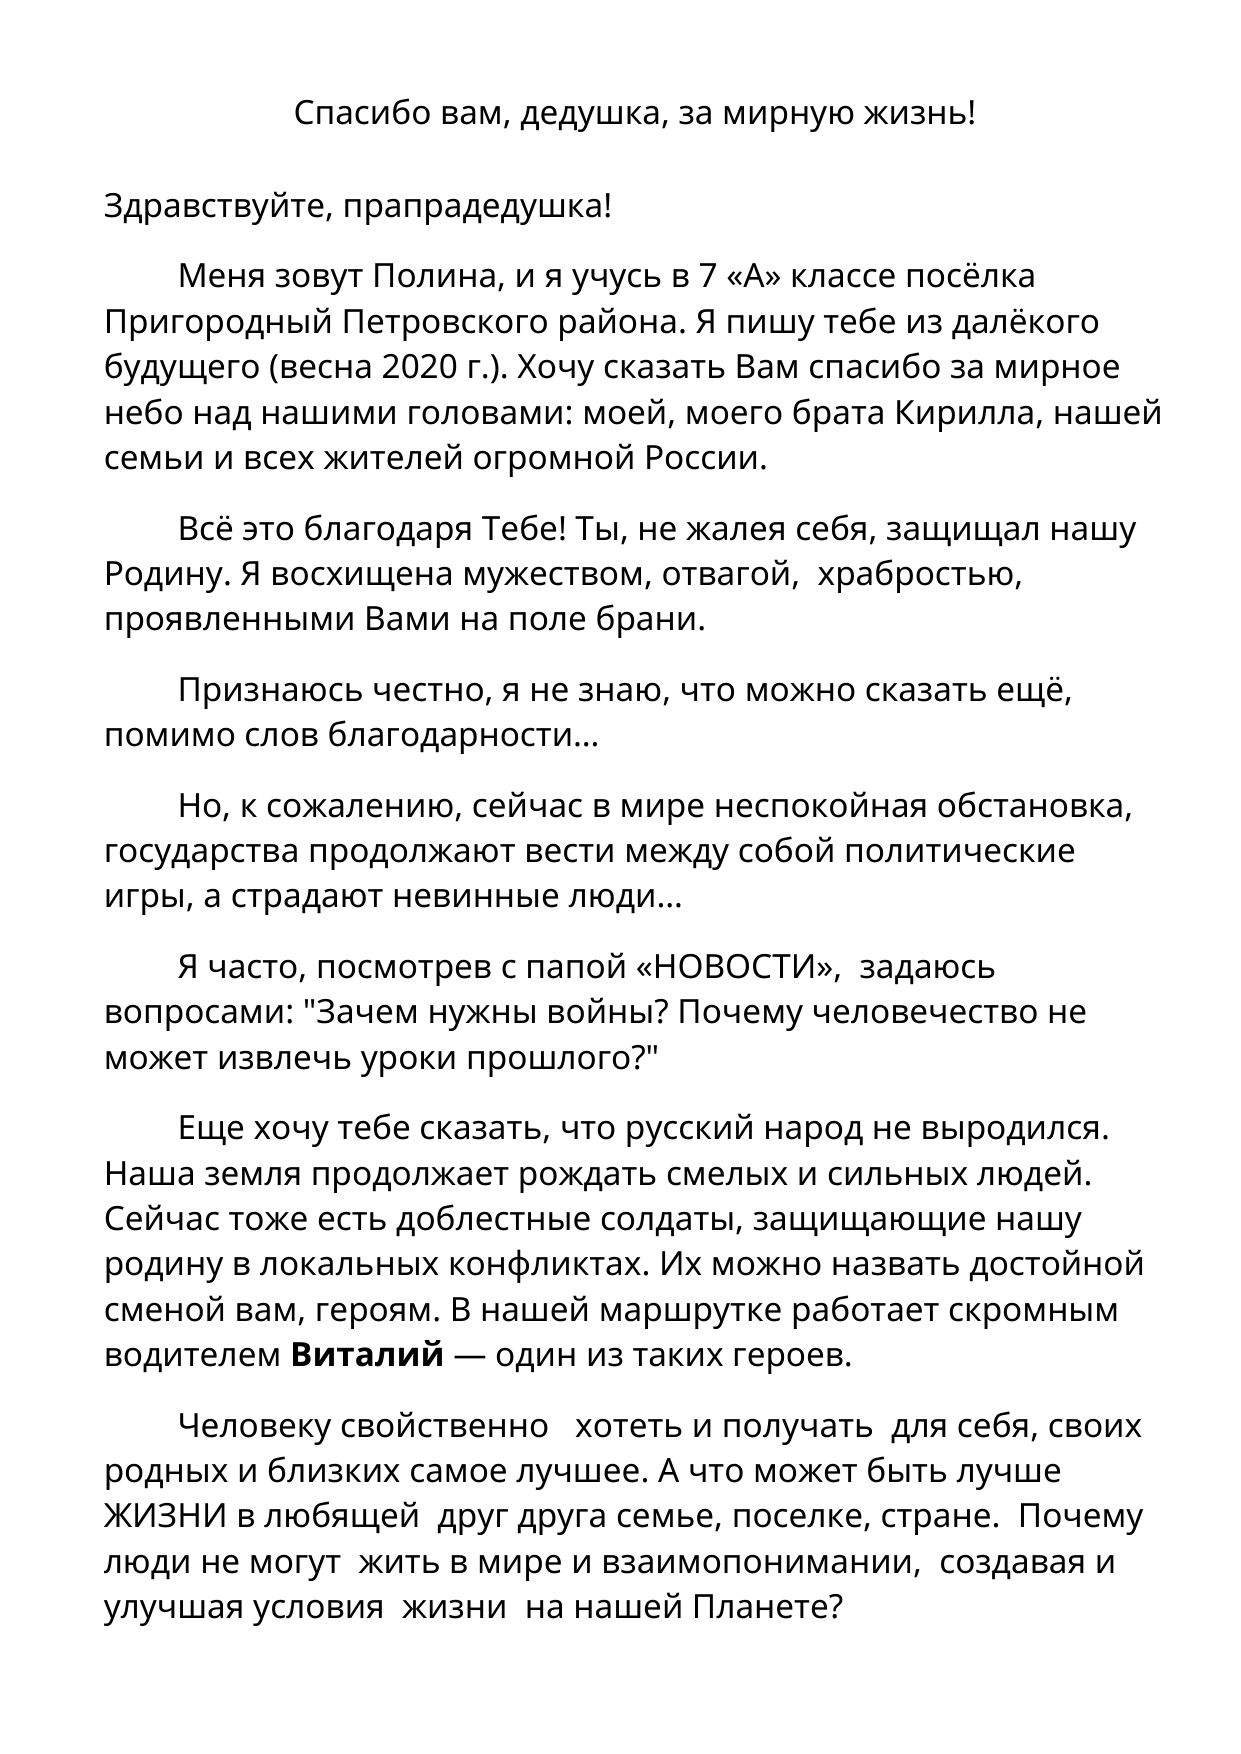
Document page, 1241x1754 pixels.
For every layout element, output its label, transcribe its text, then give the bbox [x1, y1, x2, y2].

text Здравствуйте, прапрадедушка! [103, 182, 1167, 227]
text Всё это благодаря Тебе! Ты, не жалея себя, защищал нашу Родину. Я восхищена мужеством, отвагой, храбростью, проявленными Вами на поле брани. [103, 504, 1167, 641]
text Но, к сожалению, сейчас в мире неспокойная обстановка, государства продолжают вести между собой политические игры, а страдают невинные люди… [103, 781, 1167, 918]
text Я часто, посмотрев с папой «НОВОСТИ», задаюсь вопросами: "Зачем нужны войны? Почему человечество не может извлечь уроки прошлого?" [103, 943, 1167, 1079]
text Спасибо вам, дедушка, за мирную жизнь! [103, 89, 1167, 134]
text Еще хочу тебе сказать, что русский народ не выродился. Наша земля продолжает рождать смелых и сильных людей. Сейчас тоже есть доблестные солдаты, защищающие нашу родину в локальных конфликтах. Их можно назвать достойной сменой вам, героям. В нашей маршрутке работает скромным водителем Виталий — один из таких героев. [103, 1104, 1167, 1376]
text Человеку свойственно хотеть и получать для себя, своих родных и близких самое лучшее. А что может быть лучше ЖИЗНИ в любящей друг друга семье, поселке, стране. Почему люди не могут жить в мире и взаимопонимании, создавая и улучшая условия жизни на нашей Планете? [103, 1401, 1167, 1628]
text Меня зовут Полина, и я учусь в 7 «А» классе посёлка Пригородный Петровского района. Я пишу тебе из далёкого будущего (весна 2020 г.). Хочу сказать Вам спасибо за мирное небо над нашими головами: моей, моего брата Кирилла, нашей семьи и всех жителей огромной России. [103, 252, 1167, 479]
text Признаюсь честно, я не знаю, что можно сказать ещё, помимо слов благодарности… [103, 666, 1167, 756]
